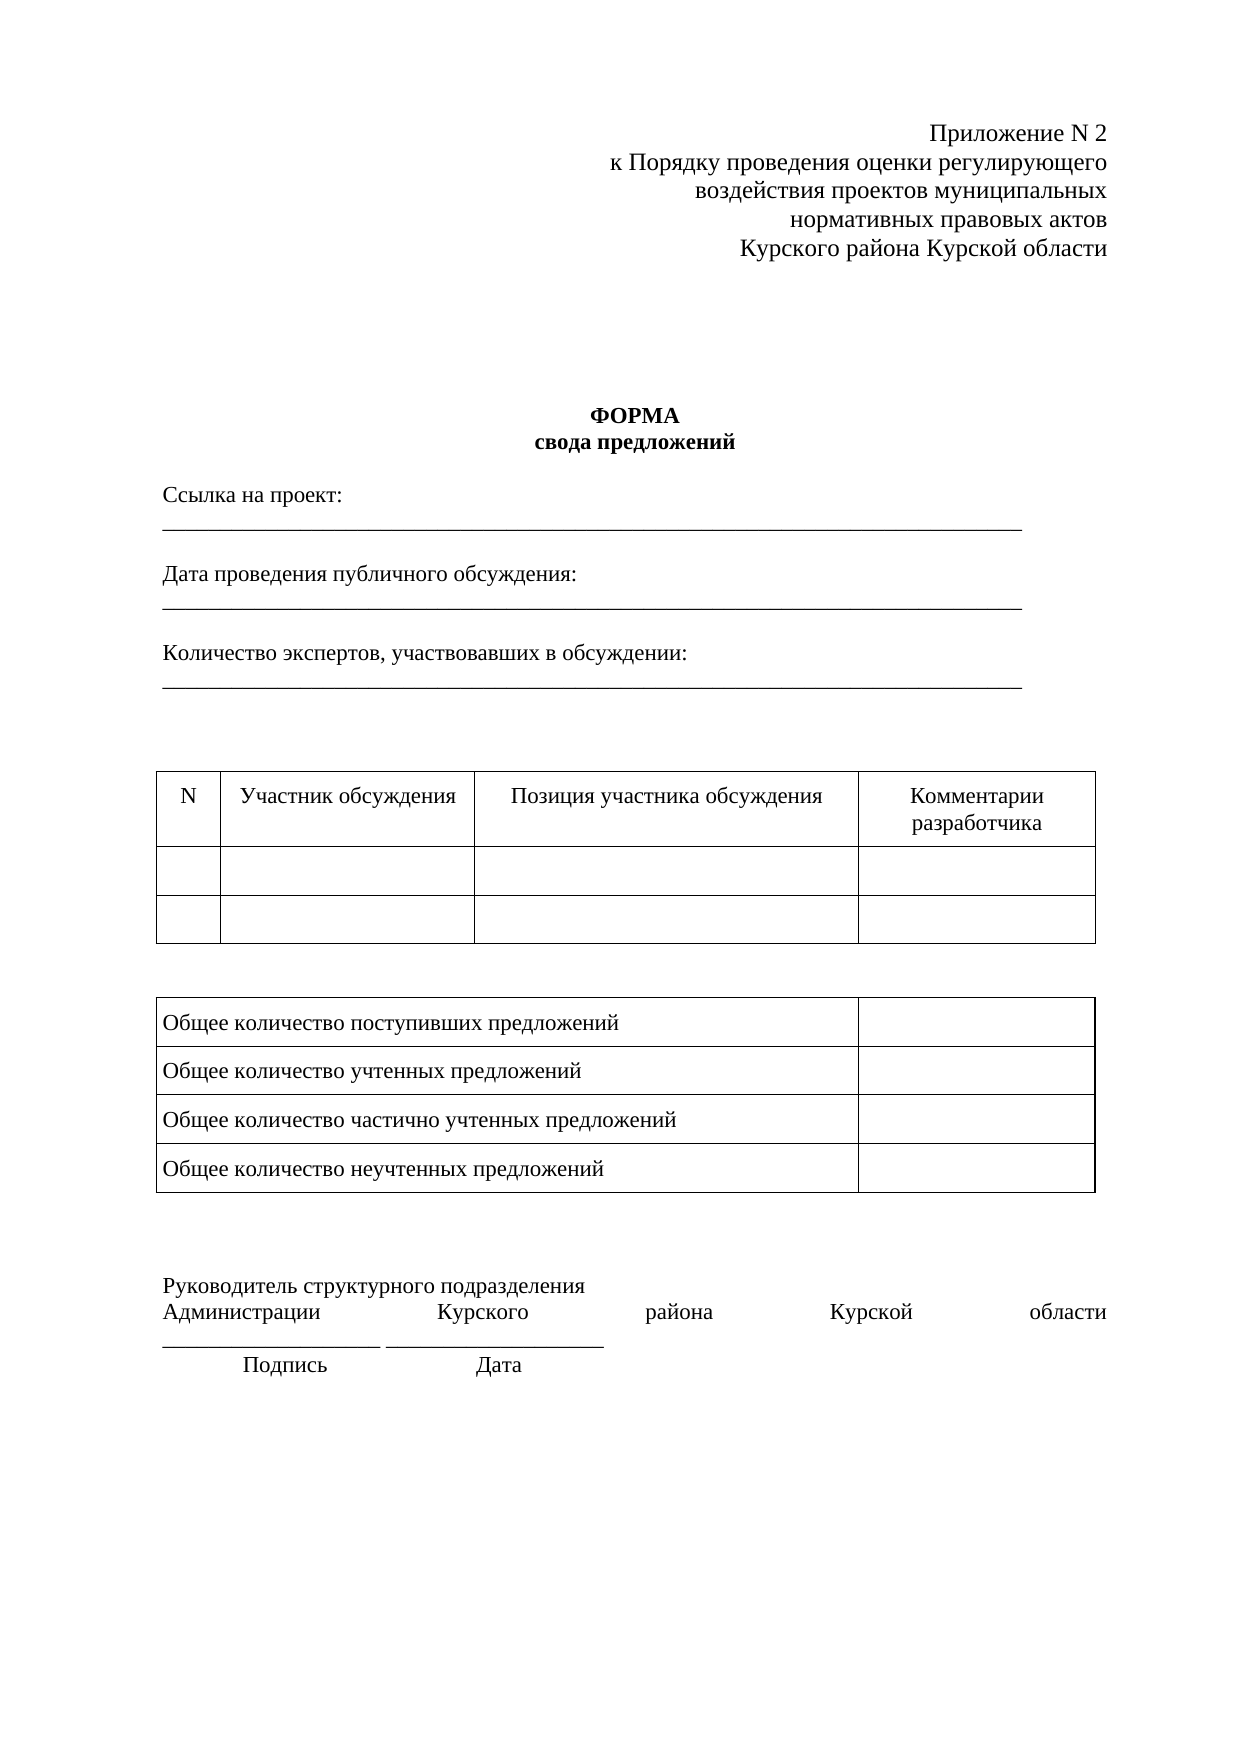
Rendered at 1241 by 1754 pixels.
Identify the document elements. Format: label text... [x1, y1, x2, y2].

table_cell [859, 847, 1095, 894]
table_cell [475, 847, 858, 894]
table_cell [157, 896, 220, 943]
text Количество экспертов, участвовавших в обсуждении: [162, 639, 1107, 666]
table_cell [859, 1047, 1094, 1094]
text Приложение N 2 [162, 118, 1107, 147]
table_header Комментарии разработчика [859, 772, 1095, 846]
table_cell Общее количество частично учтенных предложений [157, 1095, 858, 1143]
table_header Участник обсуждения [221, 772, 474, 846]
text Администрации Курского района Курской области ___________________ ___________________ [162, 1298, 1107, 1351]
table_cell [859, 896, 1095, 943]
table_header Позиция участника обсуждения [475, 772, 858, 846]
text Подпись Дата [162, 1351, 1107, 1377]
table_cell [157, 847, 220, 894]
table_cell Общее количество неучтенных предложений [157, 1144, 858, 1192]
text ___________________________________________________________________________ [162, 666, 1107, 692]
table_cell [475, 896, 858, 943]
table_cell [859, 1144, 1094, 1192]
table_header Общее количество поступивших предложений [157, 998, 858, 1046]
table_header N [157, 772, 220, 846]
text к Порядку проведения оценки регулирующего [162, 147, 1107, 176]
table_cell [221, 896, 474, 943]
text нормативных правовых актов [162, 204, 1107, 233]
text ФОРМА [162, 402, 1107, 428]
text ___________________________________________________________________________ [162, 507, 1107, 534]
table_cell [221, 847, 474, 894]
text воздействия проектов муниципальных [162, 176, 1107, 204]
table_cell Общее количество учтенных предложений [157, 1047, 858, 1094]
text Курского района Курской области [162, 233, 1107, 262]
table_cell [859, 1095, 1094, 1143]
text Дата проведения публичного обсуждения: [162, 560, 1107, 586]
table_header [859, 998, 1094, 1046]
text Ссылка на проект: [162, 481, 1107, 507]
text Руководитель структурного подразделения [162, 1272, 1107, 1298]
text ___________________________________________________________________________ [162, 586, 1107, 613]
text свода предложений [162, 428, 1107, 455]
